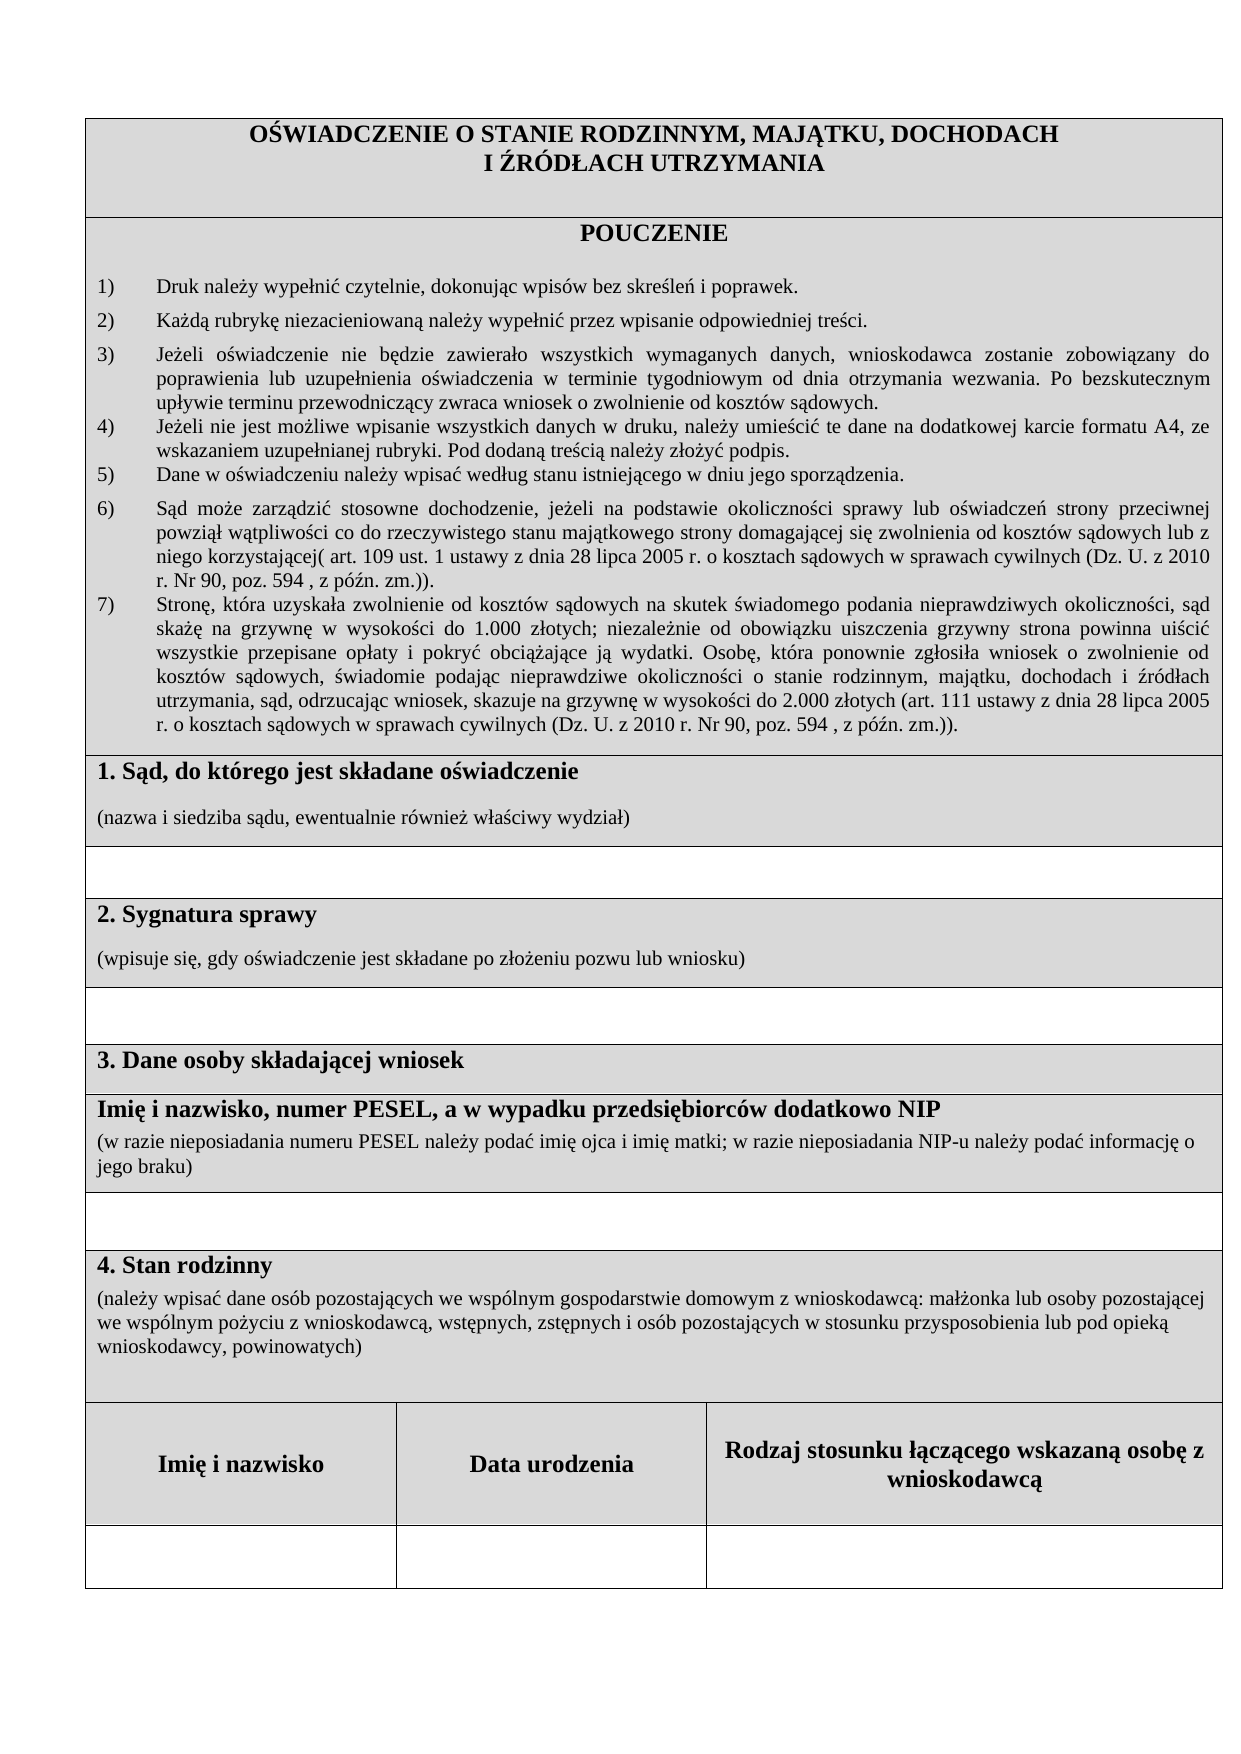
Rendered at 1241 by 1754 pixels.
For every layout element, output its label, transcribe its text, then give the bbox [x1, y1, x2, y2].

table_cell 3. Dane osoby składającej wniosek [86, 1045, 1222, 1093]
table_header OŚWIADCZENIE O STANIE RODZINNYM, MAJĄTKU, DOCHODACH I ŹRÓDŁACH UTRZYMANIA [86, 119, 1222, 217]
table_cell 6) Sąd może zarządzić stosowne dochodzenie, jeżeli na podstawie okoliczności sprawy lub oświadczeń strony przeciwnej powziął wątpliwości co do rzeczywistego stanu majątkowego strony domagającej się zwolnienia od kosztów sądowych lub z niego korzystającej( art. 109 ust. 1 ustawy z dnia 28 lipca 2005 r. o kosztach sądowych w sprawach cywilnych (Dz. U. z 2010 r. Nr 90, poz. 594 , z późn. zm.)). [86, 496, 1222, 592]
table_cell [707, 1526, 1222, 1588]
table_cell (wpisuje się, gdy oświadczenie jest składane po złożeniu pozwu lub wniosku) [86, 946, 1222, 987]
table_cell 7) Stronę, która uzyskała zwolnienie od kosztów sądowych na skutek świadomego podania nieprawdziwych okoliczności, sąd skażę na grzywnę w wysokości do 1.000 złotych; niezależnie od obowiązku uiszczenia grzywny strona powinna uiścić wszystkie przepisane opłaty i pokryć obciążające ją wydatki. Osobę, która ponownie zgłosiła wniosek o zwolnienie od kosztów sądowych, świadomie podając nieprawdziwe okoliczności o stanie rodzinnym, majątku, dochodach i źródłach utrzymania, sąd, odrzucając wniosek, skazuje na grzywnę w wysokości do 2.000 złotych (art. 111 ustawy z dnia 28 lipca 2005 r. o kosztach sądowych w sprawach cywilnych (Dz. U. z 2010 r. Nr 90, poz. 594 , z późn. zm.)). [86, 592, 1222, 755]
table_cell 4. Stan rodzinny (należy wpisać dane osób pozostających we wspólnym gospodarstwie domowym z wnioskodawcą: małżonka lub osoby pozostającej we wspólnym pożyciu z wnioskodawcą, wstępnych, zstępnych i osób pozostających w stosunku przysposobienia lub pod opieką wnioskodawcy, powinowatych) [86, 1251, 1222, 1402]
table_cell POUCZENIE [86, 218, 1222, 274]
table_cell Data urodzenia [397, 1403, 706, 1524]
table_cell 2) Każdą rubrykę niezacieniowaną należy wypełnić przez wpisanie odpowiedniej treści. [86, 308, 1222, 342]
table_cell [397, 1526, 706, 1588]
table_cell 4) Jeżeli nie jest możliwe wpisanie wszystkich danych w druku, należy umieścić te dane na dodatkowej karcie formatu A4, ze wskazaniem uzupełnianej rubryki. Pod dodaną treścią należy złożyć podpis. [86, 414, 1222, 462]
table_cell Imię i nazwisko [86, 1403, 396, 1524]
table_cell 3) Jeżeli oświadczenie nie będzie zawierało wszystkich wymaganych danych, wnioskodawca zostanie zobowiązany do poprawienia lub uzupełnienia oświadczenia w terminie tygodniowym od dnia otrzymania wezwania. Po bezskutecznym upływie terminu przewodniczący zwraca wniosek o zwolnienie od kosztów sądowych. [86, 342, 1222, 414]
table_cell 5) Dane w oświadczeniu należy wpisać według stanu istniejącego w dniu jego sporządzenia. [86, 462, 1222, 496]
table_cell [86, 988, 1222, 1044]
table_cell [86, 1193, 1222, 1249]
table_cell Rodzaj stosunku łączącego wskazaną osobę z wnioskodawcą [707, 1403, 1222, 1524]
table_cell [86, 847, 1222, 898]
table_cell (nazwa i siedziba sądu, ewentualnie również właściwy wydział) [86, 805, 1222, 846]
table_cell 1. Sąd, do którego jest składane oświadczenie [86, 756, 1222, 805]
table_cell Imię i nazwisko, numer PESEL, a w wypadku przedsiębiorców dodatkowo NIP (w razie nieposiadania numeru PESEL należy podać imię ojca i imię matki; w razie nieposiadania NIP-u należy podać informację o jego braku) [86, 1095, 1222, 1192]
table_cell 1) Druk należy wypełnić czytelnie, dokonując wpisów bez skreśleń i poprawek. [86, 274, 1222, 308]
table_cell 2. Sygnatura sprawy [86, 899, 1222, 946]
table_cell [86, 1526, 396, 1588]
